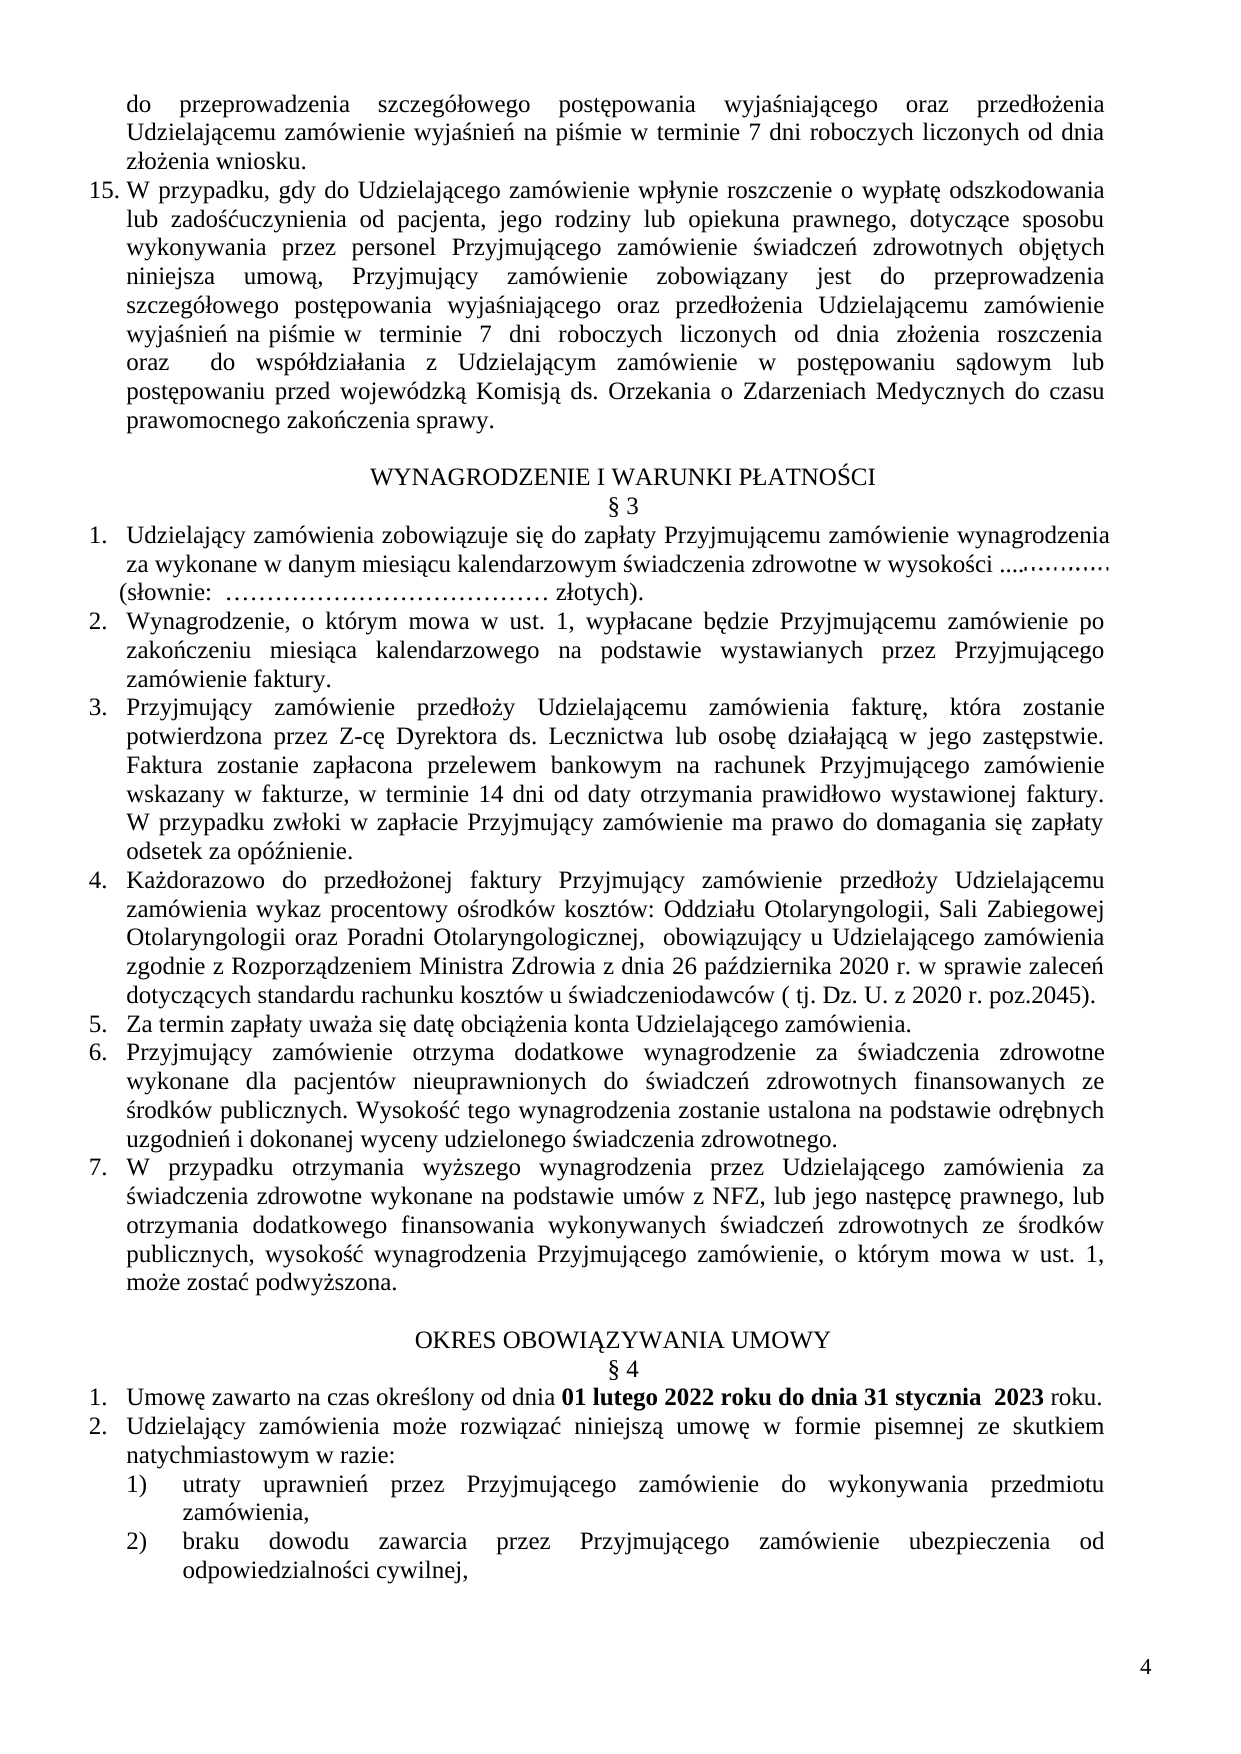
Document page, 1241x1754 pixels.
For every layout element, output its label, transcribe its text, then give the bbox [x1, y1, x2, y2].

text WYNAGRODZENIE I WARUNKI PŁATNOŚCI [89, 462, 1157, 491]
list Udzielający zamówienia zobowiązuje się do zapłaty Przyjmującemu zamówienie wynagrodzenia za wykonane w danym miesiącu kalendarzowym świadczenia zdrowotne w wysokości .... [89, 520, 1110, 577]
list Umowę zawarto na czas określony od dnia 01 lutego 2022 roku do dnia 31 stycznia 2023 roku. [89, 1382, 1105, 1411]
list Za termin zapłaty uważa się datę obciążenia konta Udzielającego zamówienia. [89, 1009, 1105, 1037]
list Udzielający zamówienia może rozwiązać niniejszą umowę w formie pisemnej ze skutkiem natychmiastowym w razie: [89, 1411, 1105, 1469]
list braku dowodu zawarcia przez Przyjmującego zamówienie ubezpieczenia od odpowiedzialności cywilnej, [126, 1526, 1105, 1584]
text OKRES OBOWIĄZYWANIA UMOWY [89, 1325, 1157, 1354]
list W przypadku, gdy do Udzielającego zamówienie wpłynie roszczenie o wypłatę odszkodowania lub zadośćuczynienia od pacjenta, jego rodziny lub opiekuna prawnego, dotyczące sposobu wykonywania przez personel Przyjmującego zamówienie świadczeń zdrowotnych objętych niniejsza umową, Przyjmujący zamówienie zobowiązany jest do przeprowadzenia szczegółowego postępowania wyjaśniającego oraz przedłożenia Udzielającemu zamówienie wyjaśnień na piśmie w terminie 7 dni roboczych liczonych od dnia złożenia roszczenia oraz do współdziałania z Udzielającym zamówienie w postępowaniu sądowym lub postępowaniu przed wojewódzką Komisją ds. Orzekania o Zdarzeniach Medycznych do czasu prawomocnego zakończenia sprawy. [89, 175, 1105, 434]
text (słownie: ………………………………… złotych). [113, 577, 1105, 606]
text § 3 [89, 491, 1157, 520]
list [89, 89, 1105, 175]
list Wynagrodzenie, o którym mowa w ust. 1, wypłacane będzie Przyjmującemu zamówienie po zakończeniu miesiąca kalendarzowego na podstawie wystawianych przez Przyjmującego zamówienie faktury. [89, 606, 1105, 692]
text § 4 [89, 1354, 1157, 1382]
list Przyjmujący zamówienie otrzyma dodatkowe wynagrodzenie za świadczenia zdrowotne wykonane dla pacjentów nieuprawnionych do świadczeń zdrowotnych finansowanych ze środków publicznych. Wysokość tego wynagrodzenia zostanie ustalona na podstawie odrębnych uzgodnień i dokonanej wyceny udzielonego świadczenia zdrowotnego. [89, 1037, 1105, 1152]
list Każdorazowo do przedłożonej faktury Przyjmujący zamówienie przedłoży Udzielającemu zamówienia wykaz procentowy ośrodków kosztów: Oddziału Otolaryngologii, Sali Zabiegowej Otolaryngologii oraz Poradni Otolaryngologicznej, obowiązujący u Udzielającego zamówienia zgodnie z Rozporządzeniem Ministra Zdrowia z dnia 26 października 2020 r. w sprawie zaleceń dotyczących standardu rachunku kosztów u świadczeniodawców ( tj. Dz. U. z 2020 r. poz.2045). [89, 865, 1105, 1009]
picture [1024, 567, 1109, 572]
list utraty uprawnień przez Przyjmującego zamówienie do wykonywania przedmiotu zamówienia, [126, 1469, 1105, 1526]
list Przyjmujący zamówienie przedłoży Udzielającemu zamówienia fakturę, która zostanie potwierdzona przez Z-cę Dyrektora ds. Lecznictwa lub osobę działającą w jego zastępstwie. Faktura zostanie zapłacona przelewem bankowym na rachunek Przyjmującego zamówienie wskazany w fakturze, w terminie 14 dni od daty otrzymania prawidłowo wystawionej faktury. W przypadku zwłoki w zapłacie Przyjmujący zamówienie ma prawo do domagania się zapłaty odsetek za opóźnienie. [89, 692, 1105, 865]
list W przypadku otrzymania wyższego wynagrodzenia przez Udzielającego zamówienia za świadczenia zdrowotne wykonane na podstawie umów z NFZ, lub jego następcę prawnego, lub otrzymania dodatkowego finansowania wykonywanych świadczeń zdrowotnych ze środków publicznych, wysokość wynagrodzenia Przyjmującego zamówienie, o którym mowa w ust. 1, może zostać podwyższona. [89, 1152, 1105, 1296]
